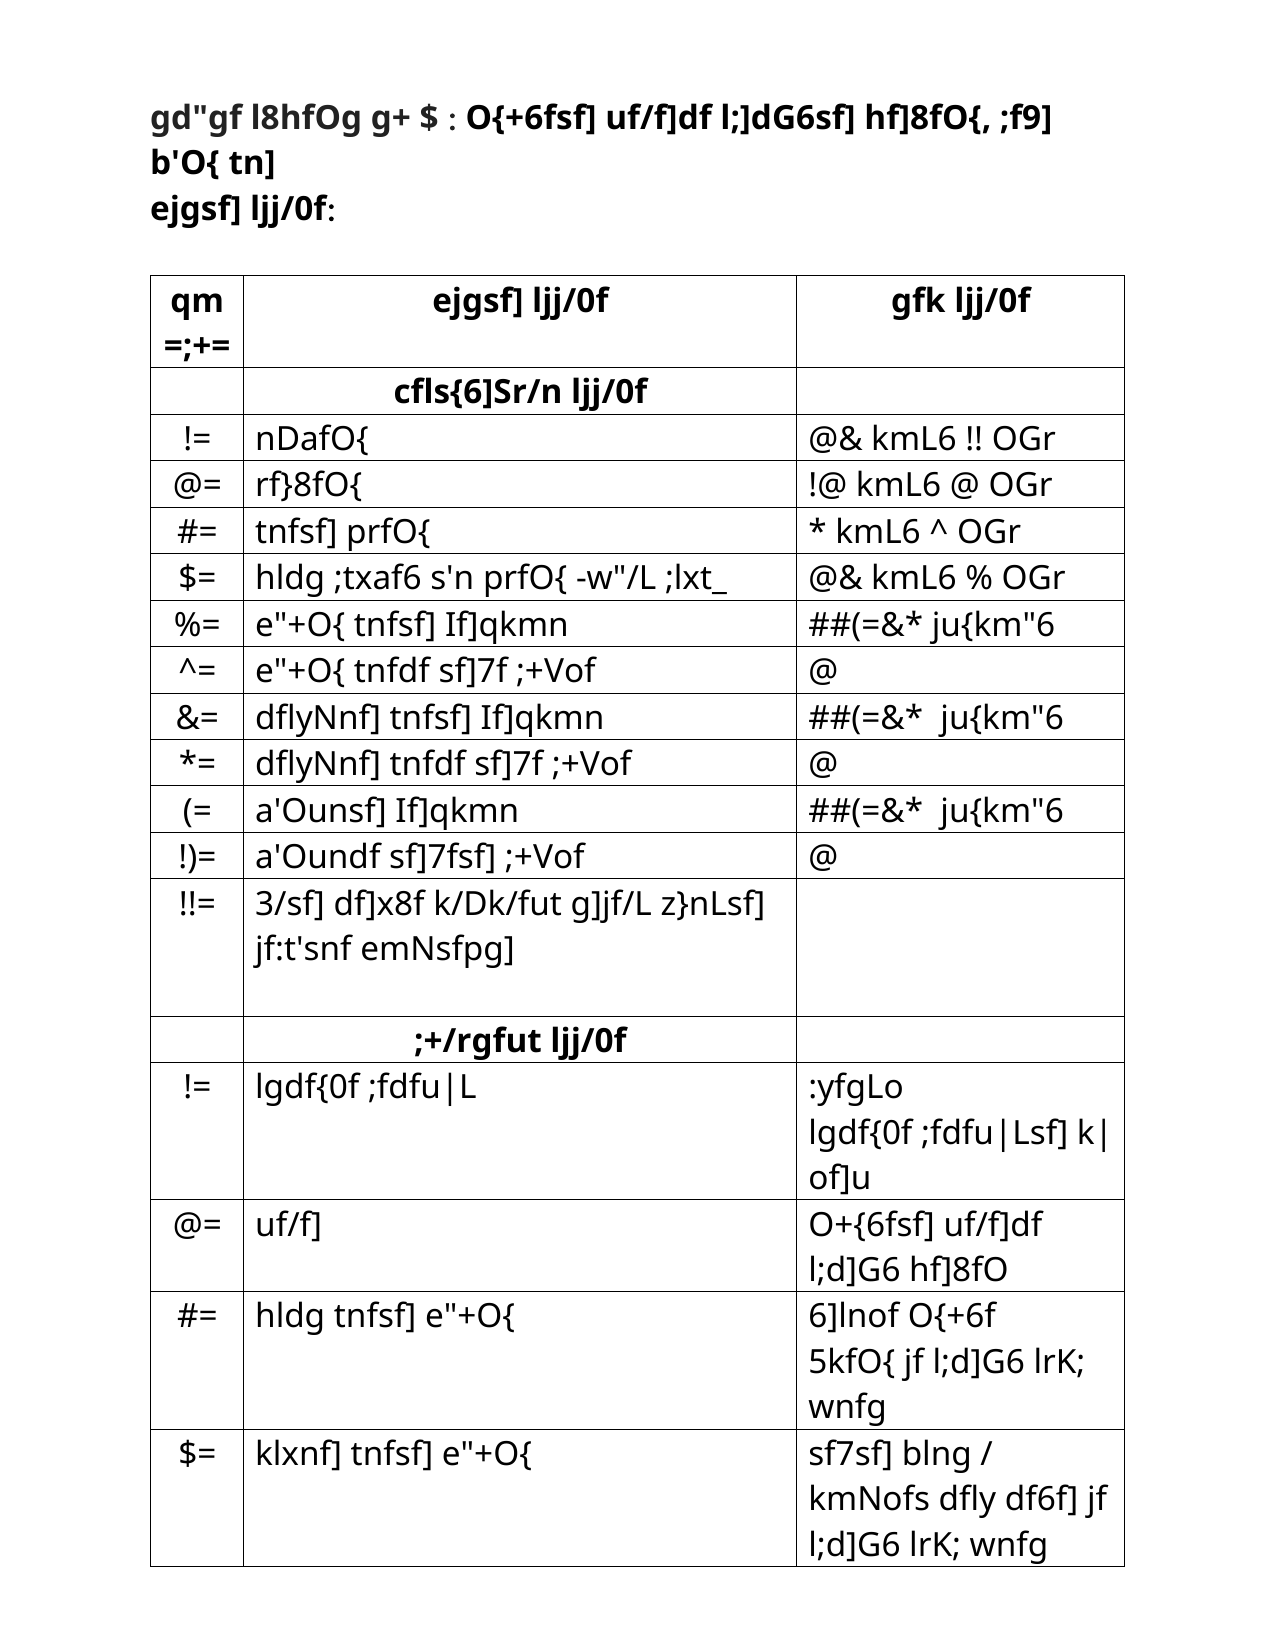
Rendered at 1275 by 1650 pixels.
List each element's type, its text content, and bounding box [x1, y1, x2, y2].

table_cell ##(=&* ju{km"6 [797, 694, 1124, 739]
table_cell dflyNnf] tnfsf] If]qkmn [244, 694, 796, 739]
table_cell * kmL6 ^ OGr [797, 508, 1124, 553]
table_cell @= [151, 461, 243, 507]
table_cell hldg tnfsf] e"+O{ [244, 1292, 796, 1428]
table_cell ^= [151, 647, 243, 692]
table_cell (= [151, 786, 243, 832]
text gd"gf l8hfOg g+ $ O{+6fsf] uf/f]df l;]dG6sf] hf]8fO{, ;f9] b'O{ tn] [150, 94, 1125, 184]
table_header gfk ljj/0f [797, 276, 1124, 367]
table_cell tnfsf] prfO{ [244, 508, 796, 553]
table_cell e"+O{ tnfdf sf]7f ;+Vof [244, 647, 796, 692]
table_cell #= [151, 508, 243, 553]
table_cell ;+/rgfut ljj/0f [244, 1017, 796, 1062]
table_cell rf}8fO{ [244, 461, 796, 507]
table_cell @ [797, 833, 1124, 878]
table_cell %= [151, 601, 243, 646]
table_cell !)= [151, 833, 243, 878]
table_cell != [151, 415, 243, 460]
table_cell &= [151, 694, 243, 739]
table_cell hldg ;txaf6 s'n prfO{ -w"/L ;lxt_ [244, 554, 796, 599]
table_cell a'Oundf sf]7fsf] ;+Vof [244, 833, 796, 878]
table_cell @& kmL6 !! OGr [797, 415, 1124, 460]
table_cell != [151, 1063, 243, 1199]
table_cell [797, 368, 1124, 414]
table_cell 6]lnof O{+6f 5kfO{ jf l;d]G6 lrK; wnfg [797, 1292, 1124, 1428]
table_cell a'Ounsf] If]qkmn [244, 786, 796, 832]
table_cell dflyNnf] tnfdf sf]7f ;+Vof [244, 740, 796, 785]
table_cell !!= [151, 879, 243, 1016]
table_cell @ [797, 647, 1124, 692]
table_cell $= [151, 554, 243, 599]
table_cell sf7sf] blng / kmNofs dfly df6f] jf l;d]G6 lrK; wnfg [797, 1430, 1124, 1566]
table_cell e"+O{ tnfsf] If]qkmn [244, 601, 796, 646]
text ejgsf] ljj/0f [150, 184, 1125, 230]
table_cell [797, 879, 1124, 1016]
table_cell @= [151, 1200, 243, 1291]
table_cell O+{6fsf] uf/f]df l;d]G6 hf]8fO [797, 1200, 1124, 1291]
table_cell :yfgLo lgdf{0f ;fdfu|Lsf] k|of]u [797, 1063, 1124, 1199]
table_cell @& kmL6 % OGr [797, 554, 1124, 599]
table_cell ##(=&* ju{km"6 [797, 786, 1124, 832]
table_cell [151, 1017, 243, 1062]
table_cell nDafO{ [244, 415, 796, 460]
table_cell [797, 1017, 1124, 1062]
table_header ejgsf] ljj/0f [244, 276, 796, 367]
table_cell $= [151, 1430, 243, 1566]
table_cell [151, 368, 243, 414]
table_cell cfls{6]Sr/n ljj/0f [244, 368, 796, 414]
table_cell #= [151, 1292, 243, 1428]
table_cell uf/f] [244, 1200, 796, 1291]
table_cell 3/sf] df]x8f k/Dk/fut g]jf/L z}nLsf] jf:t'snf emNsfpg] [244, 879, 796, 1016]
table_cell lgdf{0f ;fdfu|L [244, 1063, 796, 1199]
table_cell @ [797, 740, 1124, 785]
table_cell !@ kmL6 @ OGr [797, 461, 1124, 507]
table_cell *= [151, 740, 243, 785]
table_header qm=;+= [151, 276, 243, 367]
table_cell klxnf] tnfsf] e"+O{ [244, 1430, 796, 1566]
table_cell ##(=&* ju{km"6 [797, 601, 1124, 646]
